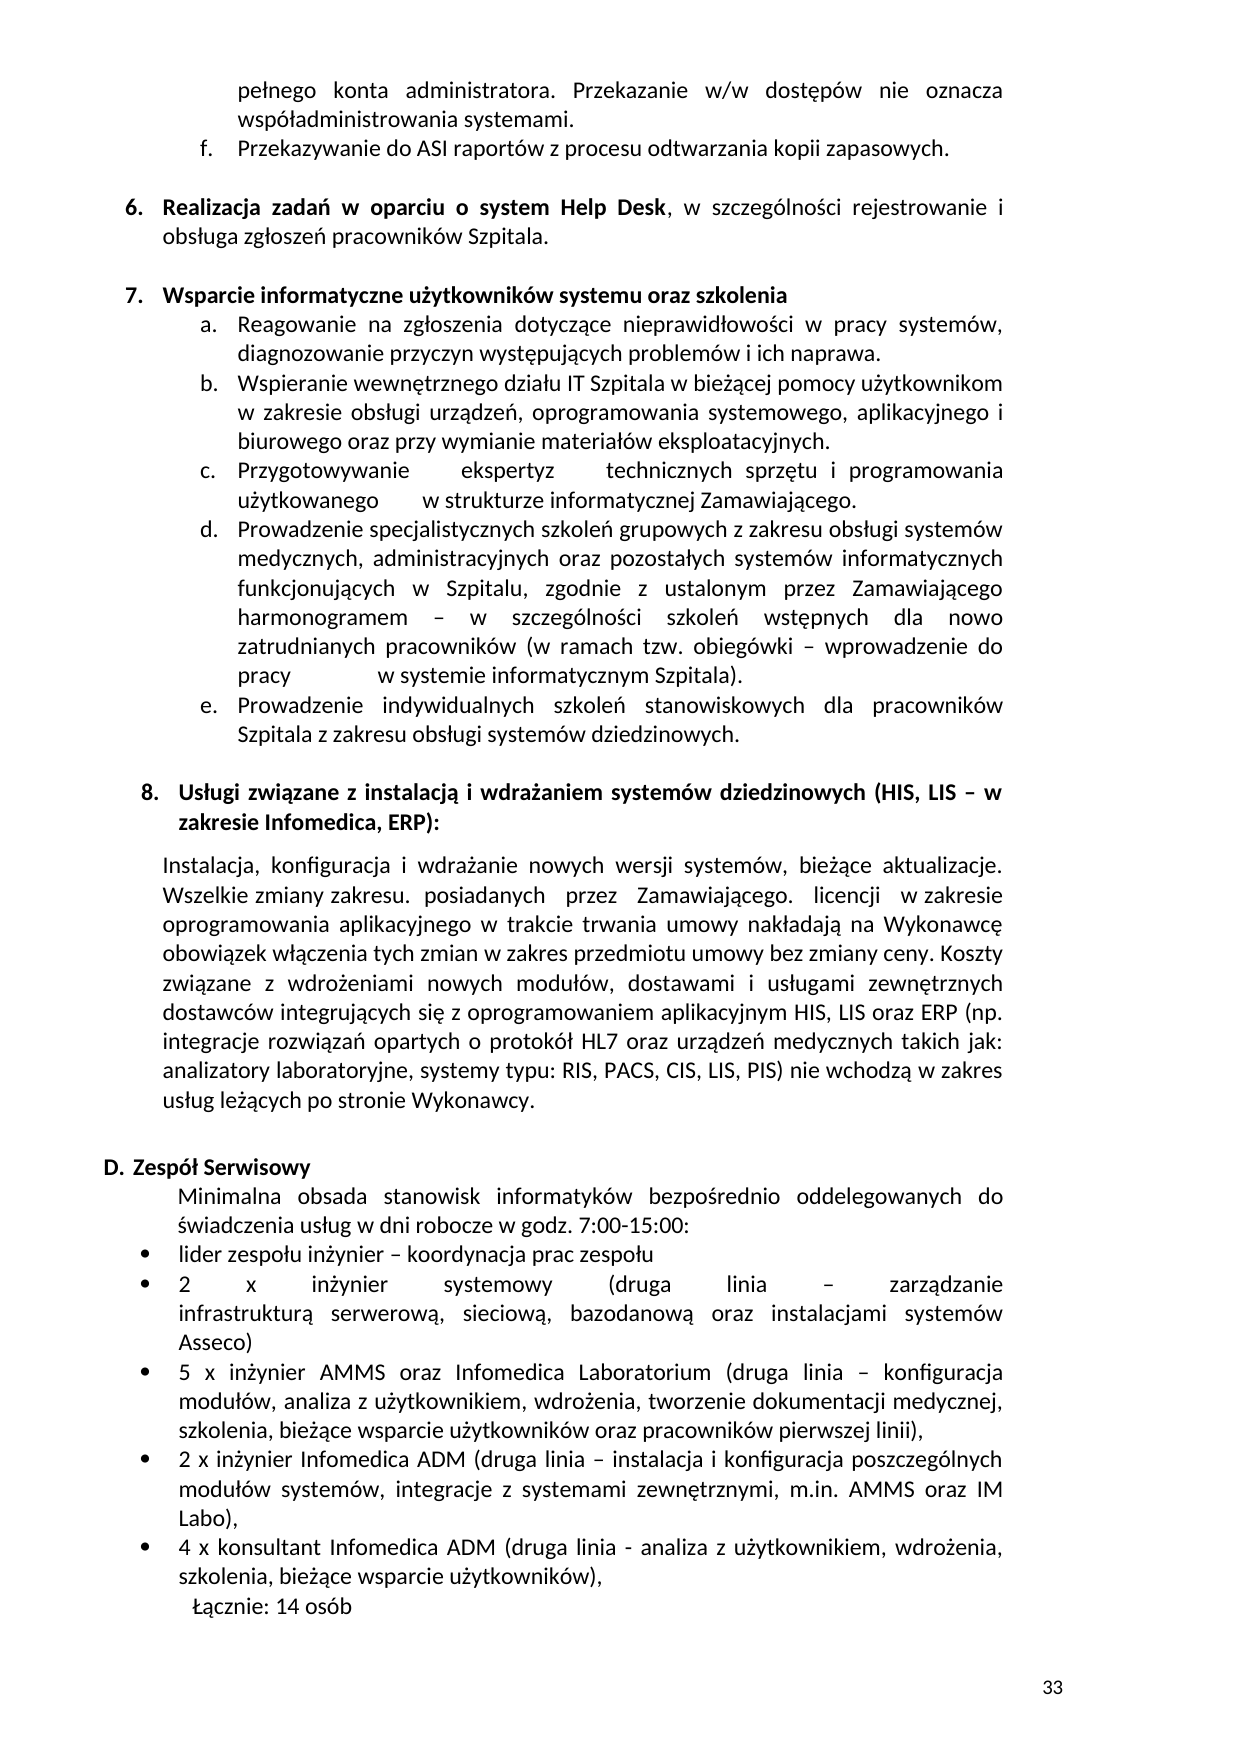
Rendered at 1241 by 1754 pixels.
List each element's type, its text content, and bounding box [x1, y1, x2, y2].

list Wspieranie wewnętrznego działu IT Szpitala w bieżącej pomocy użytkownikom w zakresie obsługi urządzeń, oprogramowania systemowego, aplikacyjnego i biurowego oraz przy wymianie materiałów eksploatacyjnych. [200, 368, 1004, 456]
list Realizacja zadań w oparciu o system Help Desk, w szczególności rejestrowanie i obsługa zgłoszeń pracowników Szpitala. [125, 192, 1004, 251]
text Łącznie: 14 osób [192, 1591, 1004, 1620]
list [200, 75, 1004, 133]
list 4 x konsultant Infomedica ADM (druga linia - analiza z użytkownikiem, wdrożenia, szkolenia, bieżące wsparcie użytkowników), [141, 1532, 1004, 1591]
text Instalacja, konfiguracja i wdrażanie nowych wersji systemów, bieżące aktualizacje. Wszelkie zmiany zakresu. posiadanych przez Zamawiającego. licencji w zakresie oprogramowania aplikacyjnego w trakcie trwania umowy nakładają na Wykonawcę obowiązek włączenia tych zmian w zakres przedmiotu umowy bez zmiany ceny. Koszty związane z wdrożeniami nowych modułów, dostawami i usługami zewnętrznych dostawców integrujących się z oprogramowaniem aplikacyjnym HIS, LIS oraz ERP (np. integracje rozwiązań opartych o protokół HL7 oraz urządzeń medycznych takich jak: analizatory laboratoryjne, systemy typu: RIS, PACS, CIS, LIS, PIS) nie wchodzą w zakres usług leżących po stronie Wykonawcy. [162, 851, 1004, 1114]
list Reagowanie na zgłoszenia dotyczące nieprawidłowości w pracy systemów, diagnozowanie przyczyn występujących problemów i ich naprawa. [200, 309, 1004, 368]
list Zespół Serwisowy [103, 1152, 1004, 1181]
list Wsparcie informatyczne użytkowników systemu oraz szkolenia [125, 280, 1004, 309]
list Przygotowywanie ekspertyz technicznych sprzętu i programowania użytkowanego w strukturze informatycznej Zamawiającego. [200, 456, 1004, 514]
list 2 x inżynier systemowy (druga linia – zarządzanie infrastrukturą serwerową, sieciową, bazodanową oraz instalacjami systemów Asseco) [141, 1269, 1004, 1357]
list Prowadzenie specjalistycznych szkoleń grupowych z zakresu obsługi systemów medycznych, administracyjnych oraz pozostałych systemów informatycznych funkcjonujących w Szpitalu, zgodnie z ustalonym przez Zamawiającego harmonogramem – w szczególności szkoleń wstępnych dla nowo zatrudnianych pracowników (w ramach tzw. obiegówki – wprowadzenie do pracy w systemie informatycznym Szpitala). [200, 514, 1004, 690]
list Usługi związane z instalacją i wdrażaniem systemów dziedzinowych (HIS, LIS – w zakresie Infomedica, ERP): [141, 777, 1004, 836]
list Prowadzenie indywidualnych szkoleń stanowiskowych dla pracowników Szpitala z zakresu obsługi systemów dziedzinowych. [200, 690, 1004, 748]
list 2 x inżynier Infomedica ADM (druga linia – instalacja i konfiguracja poszczególnych modułów systemów, integracje z systemami zewnętrznymi, m.in. AMMS oraz IM Labo), [141, 1444, 1004, 1532]
text Minimalna obsada stanowisk informatyków bezpośrednio oddelegowanych do świadczenia usług w dni robocze w godz. 7:00-15:00: [177, 1181, 1004, 1239]
list lider zespołu inżynier – koordynacja prac zespołu [141, 1239, 1004, 1269]
list Przekazywanie do ASI raportów z procesu odtwarzania kopii zapasowych. [200, 133, 1004, 163]
list 5 x inżynier AMMS oraz Infomedica Laboratorium (druga linia – konfiguracja modułów, analiza z użytkownikiem, wdrożenia, tworzenie dokumentacji medycznej, szkolenia, bieżące wsparcie użytkowników oraz pracowników pierwszej linii), [141, 1357, 1004, 1444]
